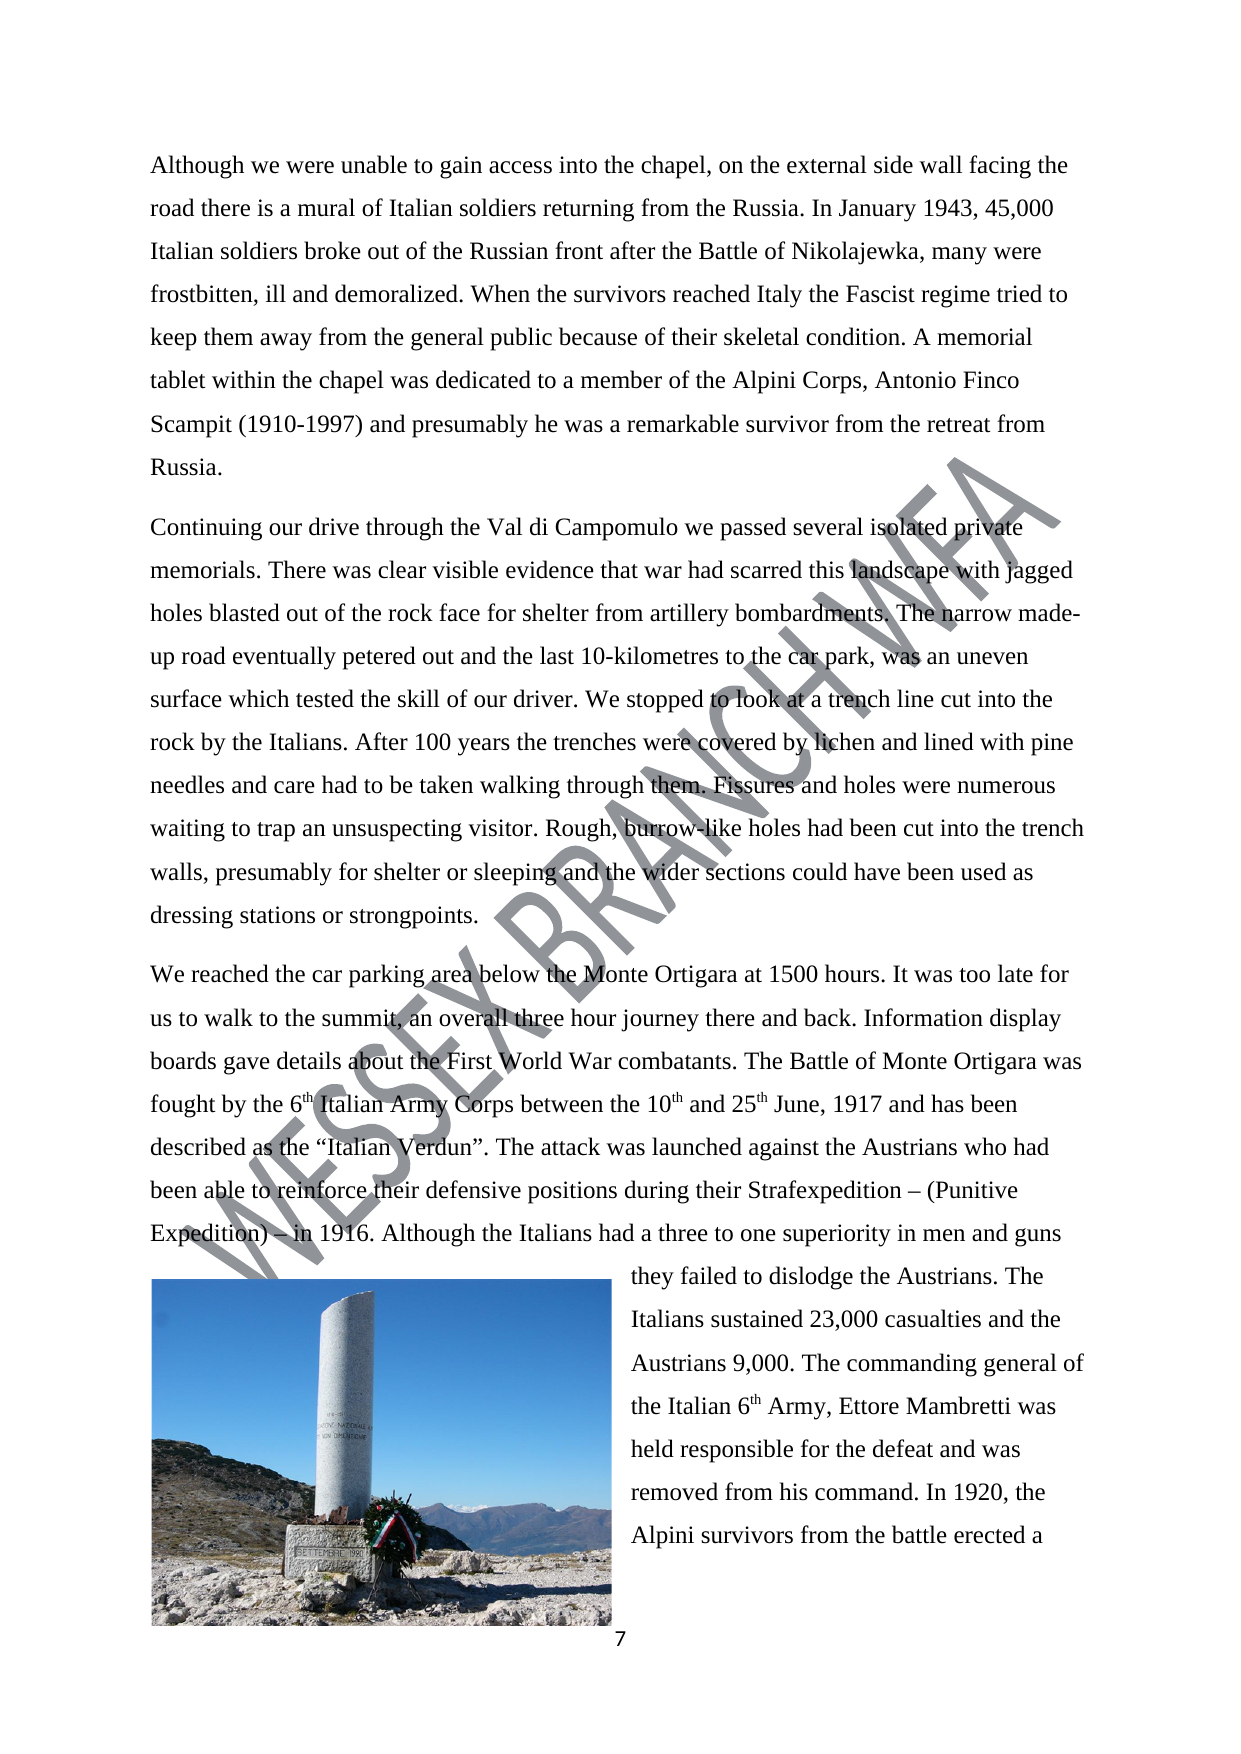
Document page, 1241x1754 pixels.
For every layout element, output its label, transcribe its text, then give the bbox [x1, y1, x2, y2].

picture [151, 1279, 612, 1626]
text Continuing our drive through the Val di Campomulo we passed several isolated private memorials. There was clear visible evidence that war had scarred this landscape with jagged holes blasted out of the rock face for shelter from artillery bombardments. The narrow made-up road eventually petered out and the last 10-kilometres to the car park, was an uneven surface which tested the skill of our driver. We stopped to look at a trench line cut into the rock by the Italians. After 100 years the trenches were covered by lichen and lined with pine needles and care had to be taken walking through them. Fissures and holes were numerous waiting to trap an unsuspecting visitor. Rough, burrow-like holes had been cut into the trench walls, presumably for shelter or sleeping and the wider sections could have been used as dressing stations or strongpoints. [150, 512, 1090, 928]
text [150, 150, 1090, 481]
